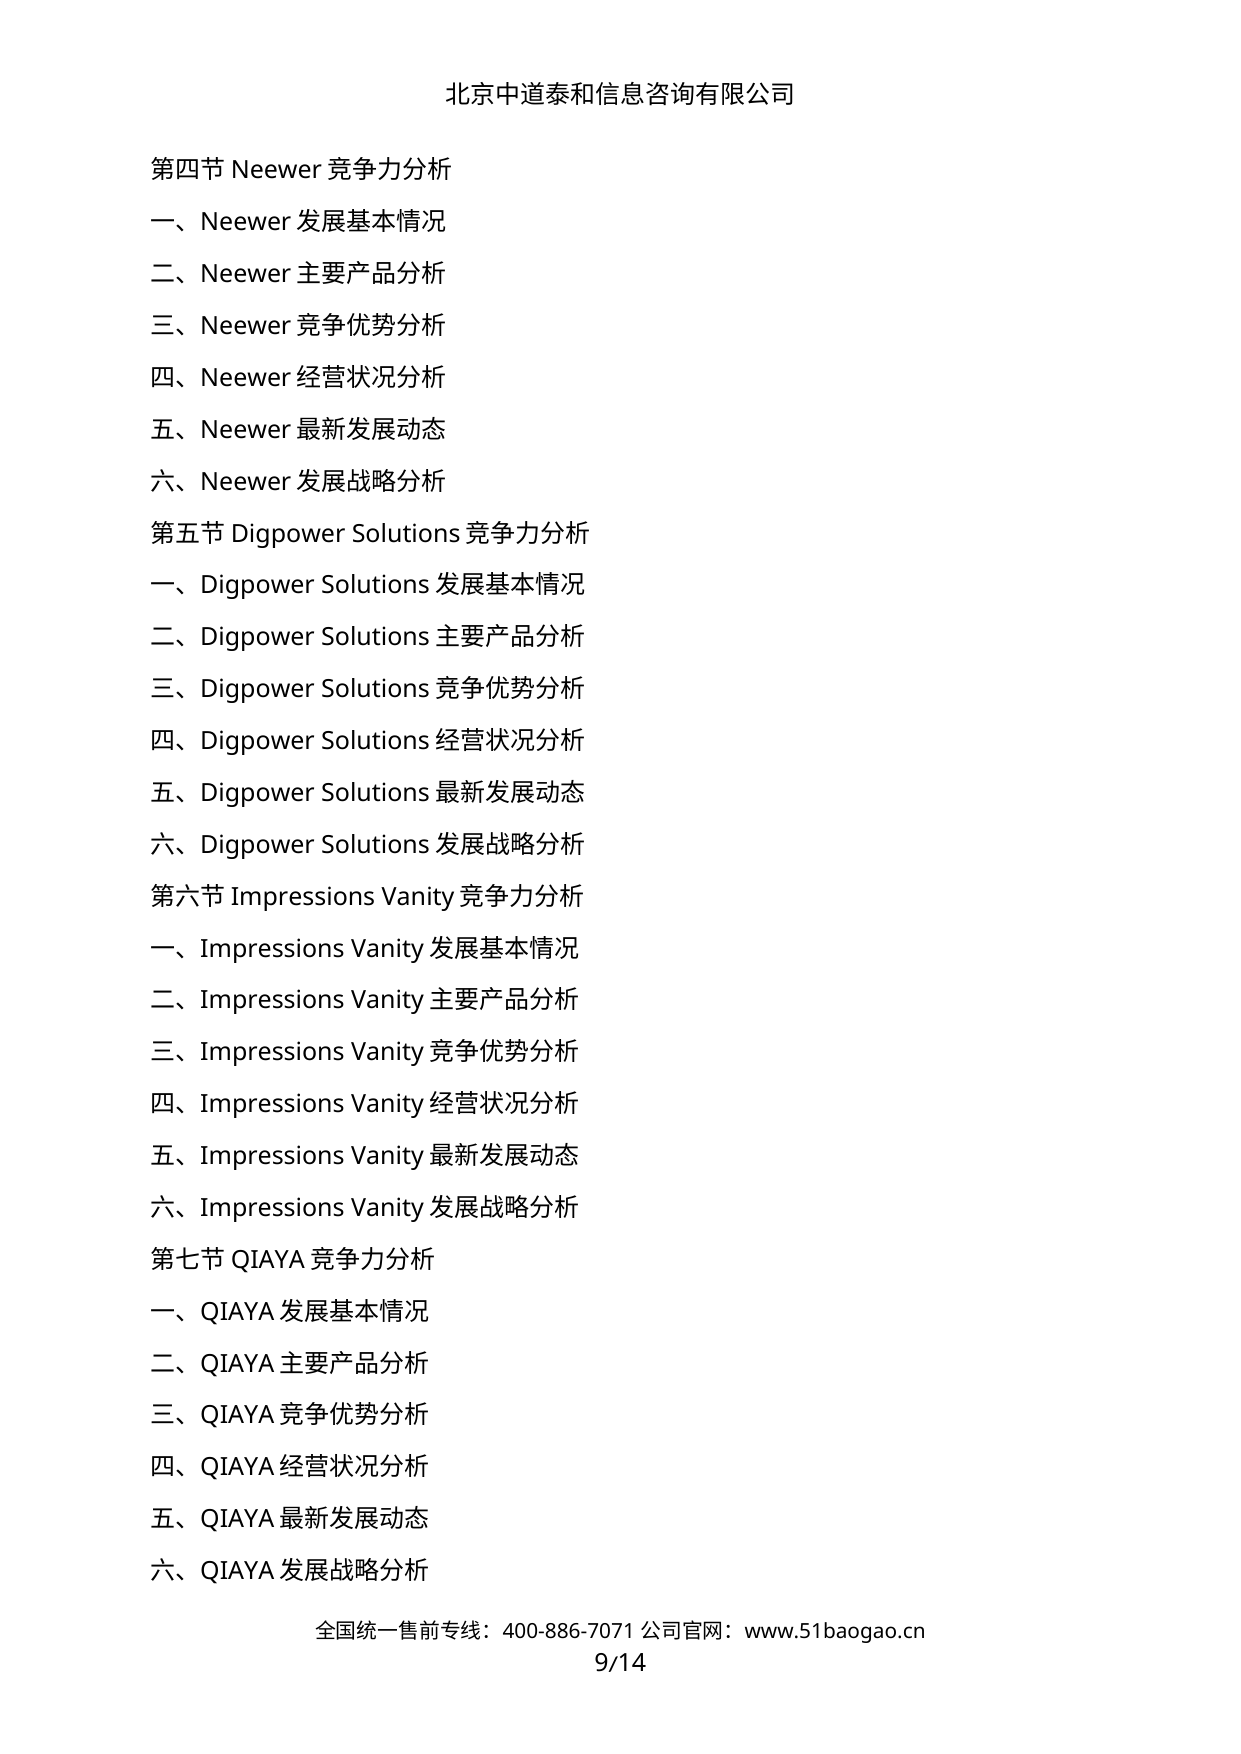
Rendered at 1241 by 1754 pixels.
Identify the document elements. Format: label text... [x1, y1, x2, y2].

text 一、Impressions Vanity发展基本情况 [150, 928, 1090, 964]
text 六、QIAYA发展战略分析 [150, 1551, 1090, 1587]
text 四、Digpower Solutions经营状况分析 [150, 721, 1090, 757]
text 二、Neewer主要产品分析 [150, 254, 1090, 290]
text 六、Digpower Solutions发展战略分析 [150, 824, 1090, 861]
text 一、Neewer发展基本情况 [150, 202, 1090, 238]
text 五、Impressions Vanity最新发展动态 [150, 1136, 1090, 1172]
text 一、Digpower Solutions发展基本情况 [150, 565, 1090, 601]
text 第七节 QIAYA竞争力分析 [150, 1239, 1090, 1276]
text 四、QIAYA经营状况分析 [150, 1447, 1090, 1483]
text 第四节 Neewer竞争力分析 [150, 150, 1090, 186]
text 二、Impressions Vanity主要产品分析 [150, 980, 1090, 1016]
text 第六节 Impressions Vanity竞争力分析 [150, 876, 1090, 912]
text 五、Neewer最新发展动态 [150, 409, 1090, 446]
text 一、QIAYA发展基本情况 [150, 1291, 1090, 1327]
text 三、Impressions Vanity竞争优势分析 [150, 1032, 1090, 1068]
text 三、Digpower Solutions竞争优势分析 [150, 669, 1090, 705]
text 三、Neewer竞争优势分析 [150, 306, 1090, 342]
text 六、Neewer发展战略分析 [150, 461, 1090, 497]
text 五、Digpower Solutions最新发展动态 [150, 772, 1090, 809]
text 四、Impressions Vanity经营状况分析 [150, 1084, 1090, 1120]
text 第五节 Digpower Solutions竞争力分析 [150, 513, 1090, 549]
text 六、Impressions Vanity发展战略分析 [150, 1187, 1090, 1224]
text 二、Digpower Solutions主要产品分析 [150, 617, 1090, 653]
text 三、QIAYA竞争优势分析 [150, 1395, 1090, 1431]
text 五、QIAYA最新发展动态 [150, 1499, 1090, 1535]
text 四、Neewer经营状况分析 [150, 357, 1090, 394]
text 二、QIAYA主要产品分析 [150, 1343, 1090, 1379]
